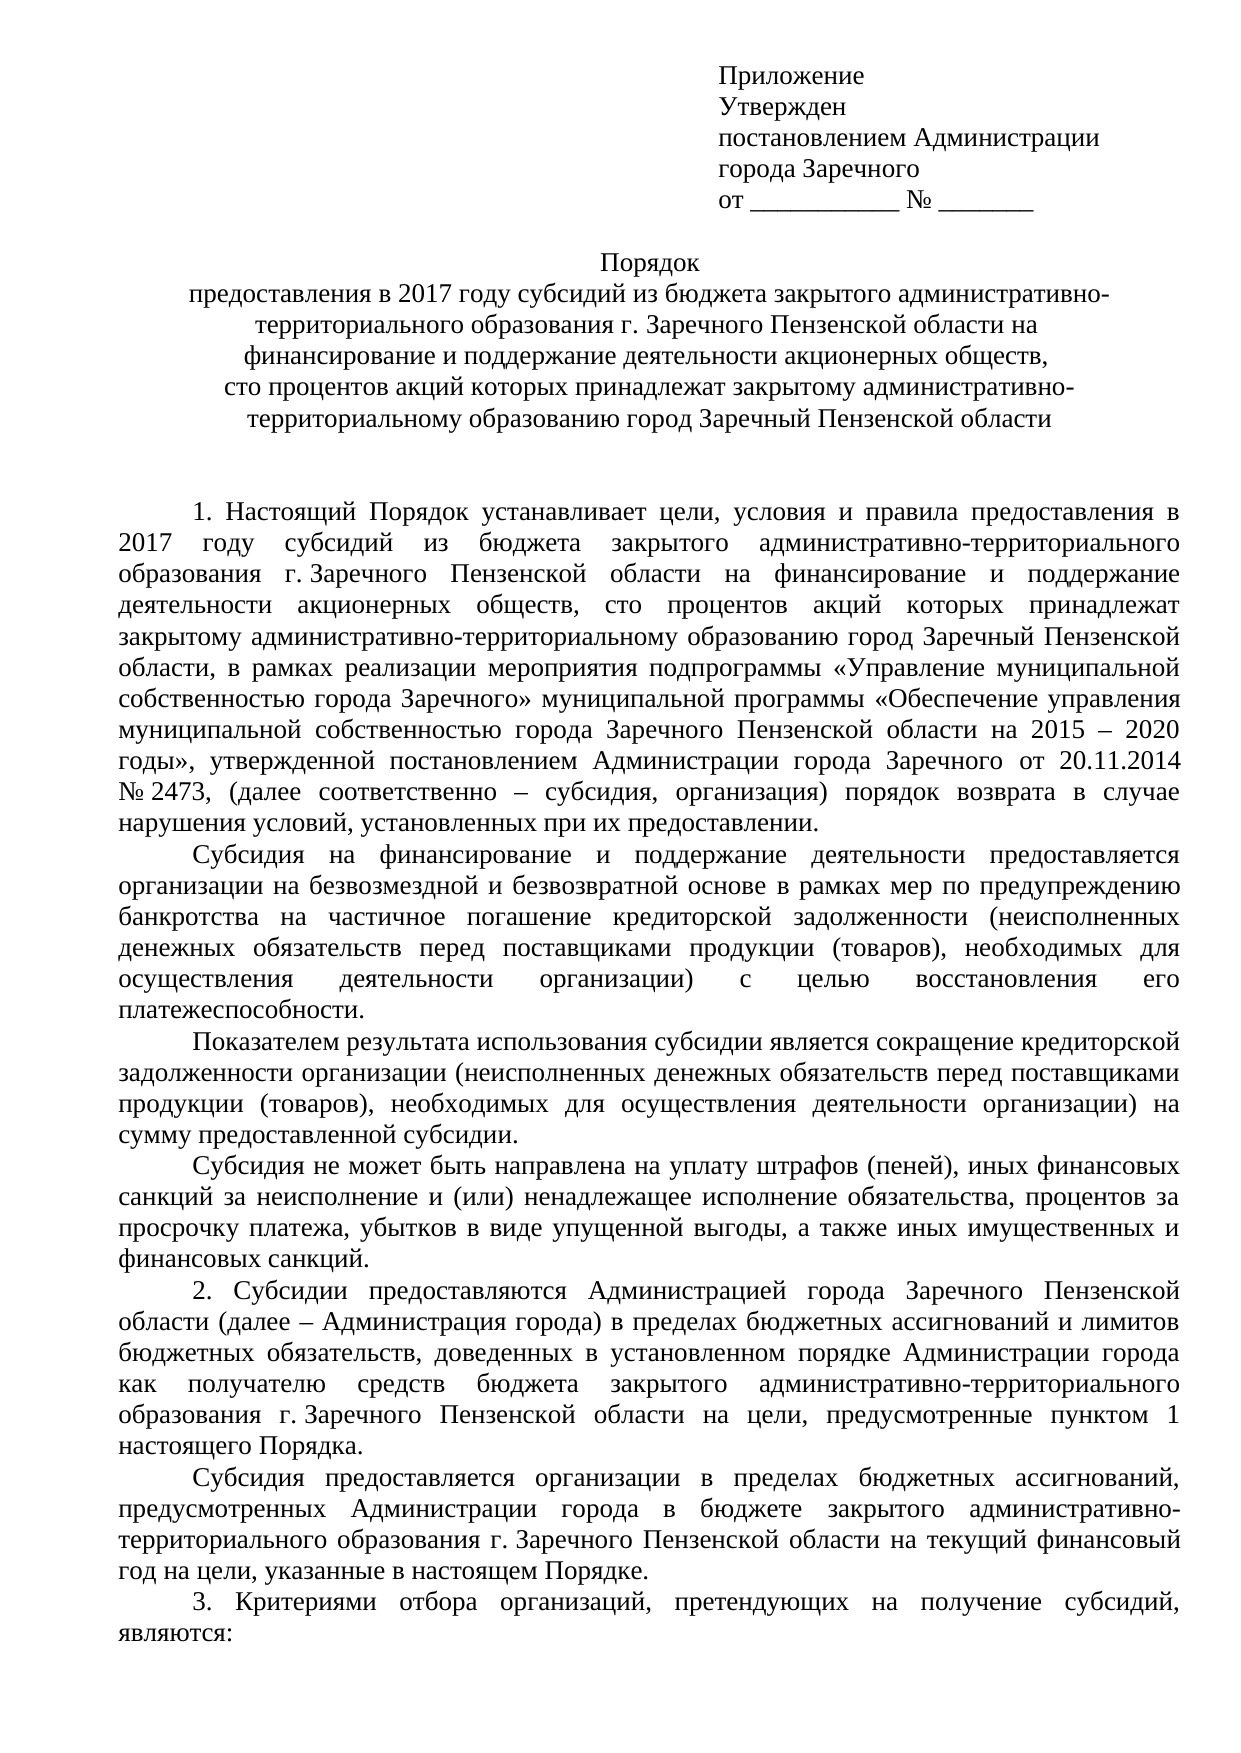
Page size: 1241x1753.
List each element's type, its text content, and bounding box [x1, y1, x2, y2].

text Субсидия не может быть направлена на уплату штрафов (пеней), иных финансовых санкций за неисполнение и (или) ненадлежащее исполнение обязательства, процентов за просрочку платежа, убытков в виде упущенной выгоды, а также иных имущественных и финансовых санкций. [118, 1149, 1181, 1274]
text Порядок [118, 246, 1181, 277]
text 1. Настоящий Порядок устанавливает цели, условия и правила предоставления в 2017 году субсидий из бюджета закрытого административно-территориального образования г. Заречного Пензенской области на финансирование и поддержание деятельности акционерных обществ, сто процентов акций которых принадлежат закрытому административно-территориальному образованию город Заречный Пензенской области, в рамках реализации мероприятия подпрограммы «Управление муниципальной собственностью города Заречного» муниципальной программы «Обеспечение управления муниципальной собственностью города Заречного Пензенской области на 2015 – 2020 годы», утвержденной постановлением Администрации города Заречного от 20.11.2014 № 2473, (далее соответственно – субсидия, организация) порядок возврата в случае нарушения условий, установленных при их предоставлении. [118, 495, 1181, 838]
text от ___________ № _______ [718, 184, 1181, 215]
text Утвержден постановлением Администрации [718, 90, 1181, 152]
text 2. Субсидии предоставляются Администрацией города Заречного Пензенской области (далее – Администрация города) в пределах бюджетных ассигнований и лимитов бюджетных обязательств, доведенных в установленном порядке Администрации города как получателю средств бюджета закрытого административно-территориального образования г. Заречного Пензенской области на цели, предусмотренные пунктом 1 настоящего Порядка. [118, 1274, 1181, 1461]
text 3. Критериями отбора организаций, претендующих на получение субсидий, являются: [118, 1585, 1181, 1647]
text Субсидия предоставляется организации в пределах бюджетных ассигнований, предусмотренных Администрации города в бюджете закрытого административно-территориального образования г. Заречного Пензенской области на текущий финансовый год на цели, указанные в настоящем Порядке. [118, 1461, 1181, 1585]
text Показателем результата использования субсидии является сокращение кредиторской задолженности организации (неисполненных денежных обязательств перед поставщиками продукции (товаров), необходимых для осуществления деятельности организации) на сумму предоставленной субсидии. [118, 1024, 1181, 1149]
text города Заречного [718, 152, 1181, 184]
text Приложение [718, 59, 1131, 90]
text предоставления в 2017 году субсидий из бюджета закрытого административно-территориального образования г. Заречного Пензенской области на финансирование и поддержание деятельности акционерных обществ, сто процентов акций которых принадлежат закрытому административно-территориальному образованию город Заречный Пензенской области [118, 277, 1181, 433]
text Субсидия на финансирование и поддержание деятельности предоставляется организации на безвозмездной и безвозвратной основе в рамках мер по предупреждению банкротства на частичное погашение кредиторской задолженности (неисполненных денежных обязательств перед поставщиками продукции (товаров), необходимых для осуществления деятельности организации) с целью восстановления его платежеспособности. [118, 838, 1181, 1024]
